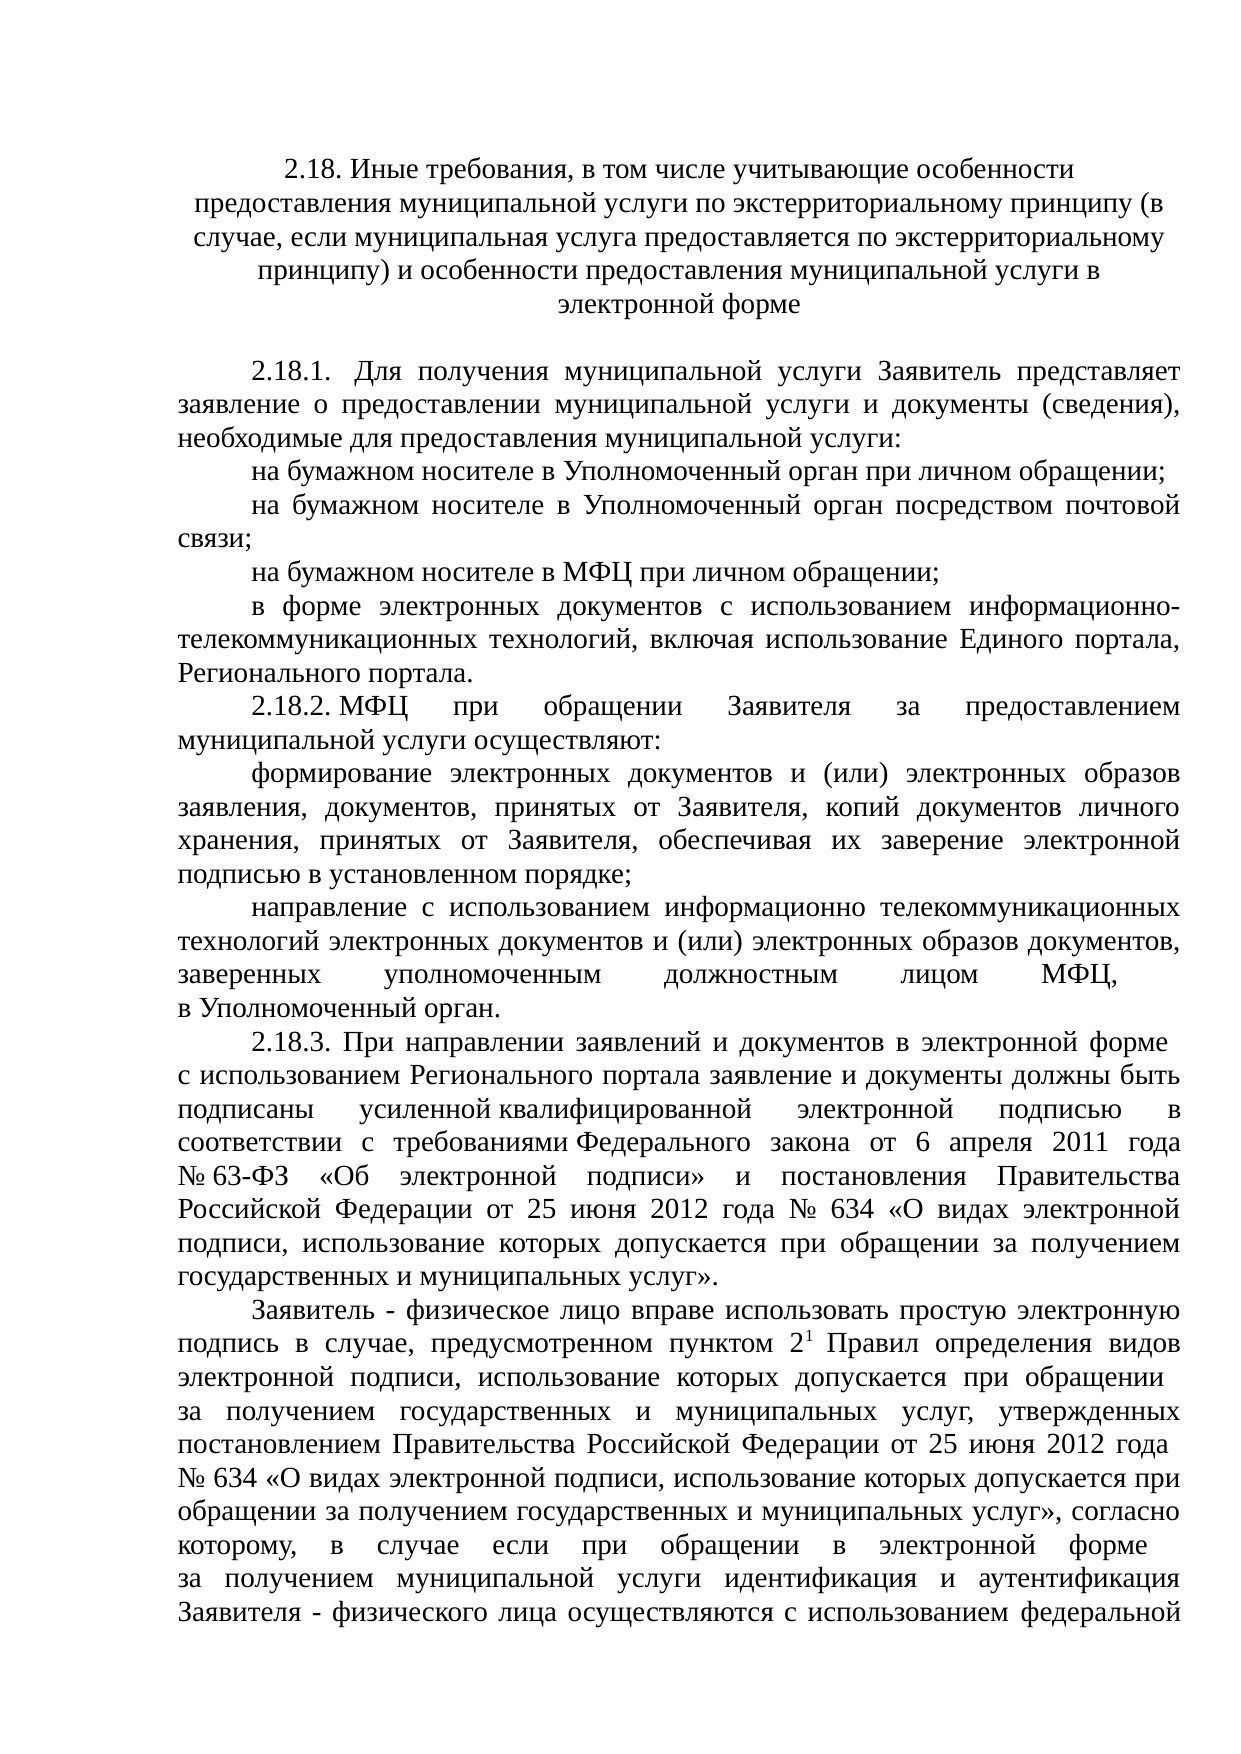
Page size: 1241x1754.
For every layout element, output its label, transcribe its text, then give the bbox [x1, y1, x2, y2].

text формирование электронных документов и (или) электронных образов заявления, документов, принятых от Заявителя, копий документов личного хранения, принятых от Заявителя, обеспечивая их заверение электронной подписью в установленном порядке; [177, 755, 1181, 889]
text на бумажном носителе в Уполномоченный орган посредством почтовой связи; [177, 487, 1181, 554]
text в форме электронных документов с использованием информационно-телекоммуникационных технологий, включая использование Единого портала, Регионального портала. [177, 588, 1181, 688]
text 2.18.3. При направлении заявлений и документов в электронной форме с использованием Регионального портала заявление и документы должны быть подписаны усиленной квалифицированной электронной подписью в соответствии с требованиями Федерального закона от 6 апреля 2011 года № 63-ФЗ «Об электронной подписи» и постановления Правительства Российской Федерации от 25 июня 2012 года № 634 «О видах электронной подписи, использование которых допускается при обращении за получением государственных и муниципальных услуг». [177, 1024, 1181, 1292]
text на бумажном носителе в МФЦ при личном обращении; [177, 554, 1181, 588]
text 2.18.2. МФЦ при обращении Заявителя за предоставлением муниципальной услуги осуществляют: [177, 688, 1181, 755]
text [177, 1292, 1181, 1627]
text 2.18. Иные требования, в том числе учитывающие особенности предоставления муниципальной услуги по экстерриториальному принципу (в случае, если муниципальная услуга предоставляется по экстерриториальному принципу) и особенности предоставления муниципальной услуги в электронной форме [177, 152, 1181, 319]
text направление с использованием информационно телекоммуникационных технологий электронных документов и (или) электронных образов документов, заверенных уполномоченным должностным лицом МФЦ, в Уполномоченный орган. [177, 889, 1181, 1024]
text на бумажном носителе в Уполномоченный орган при личном обращении; [177, 453, 1181, 487]
text 2.18.1. Для получения муниципальной услуги Заявитель представляет заявление о предоставлении муниципальной услуги и документы (сведения), необходимые для предоставления муниципальной услуги: [177, 353, 1181, 453]
